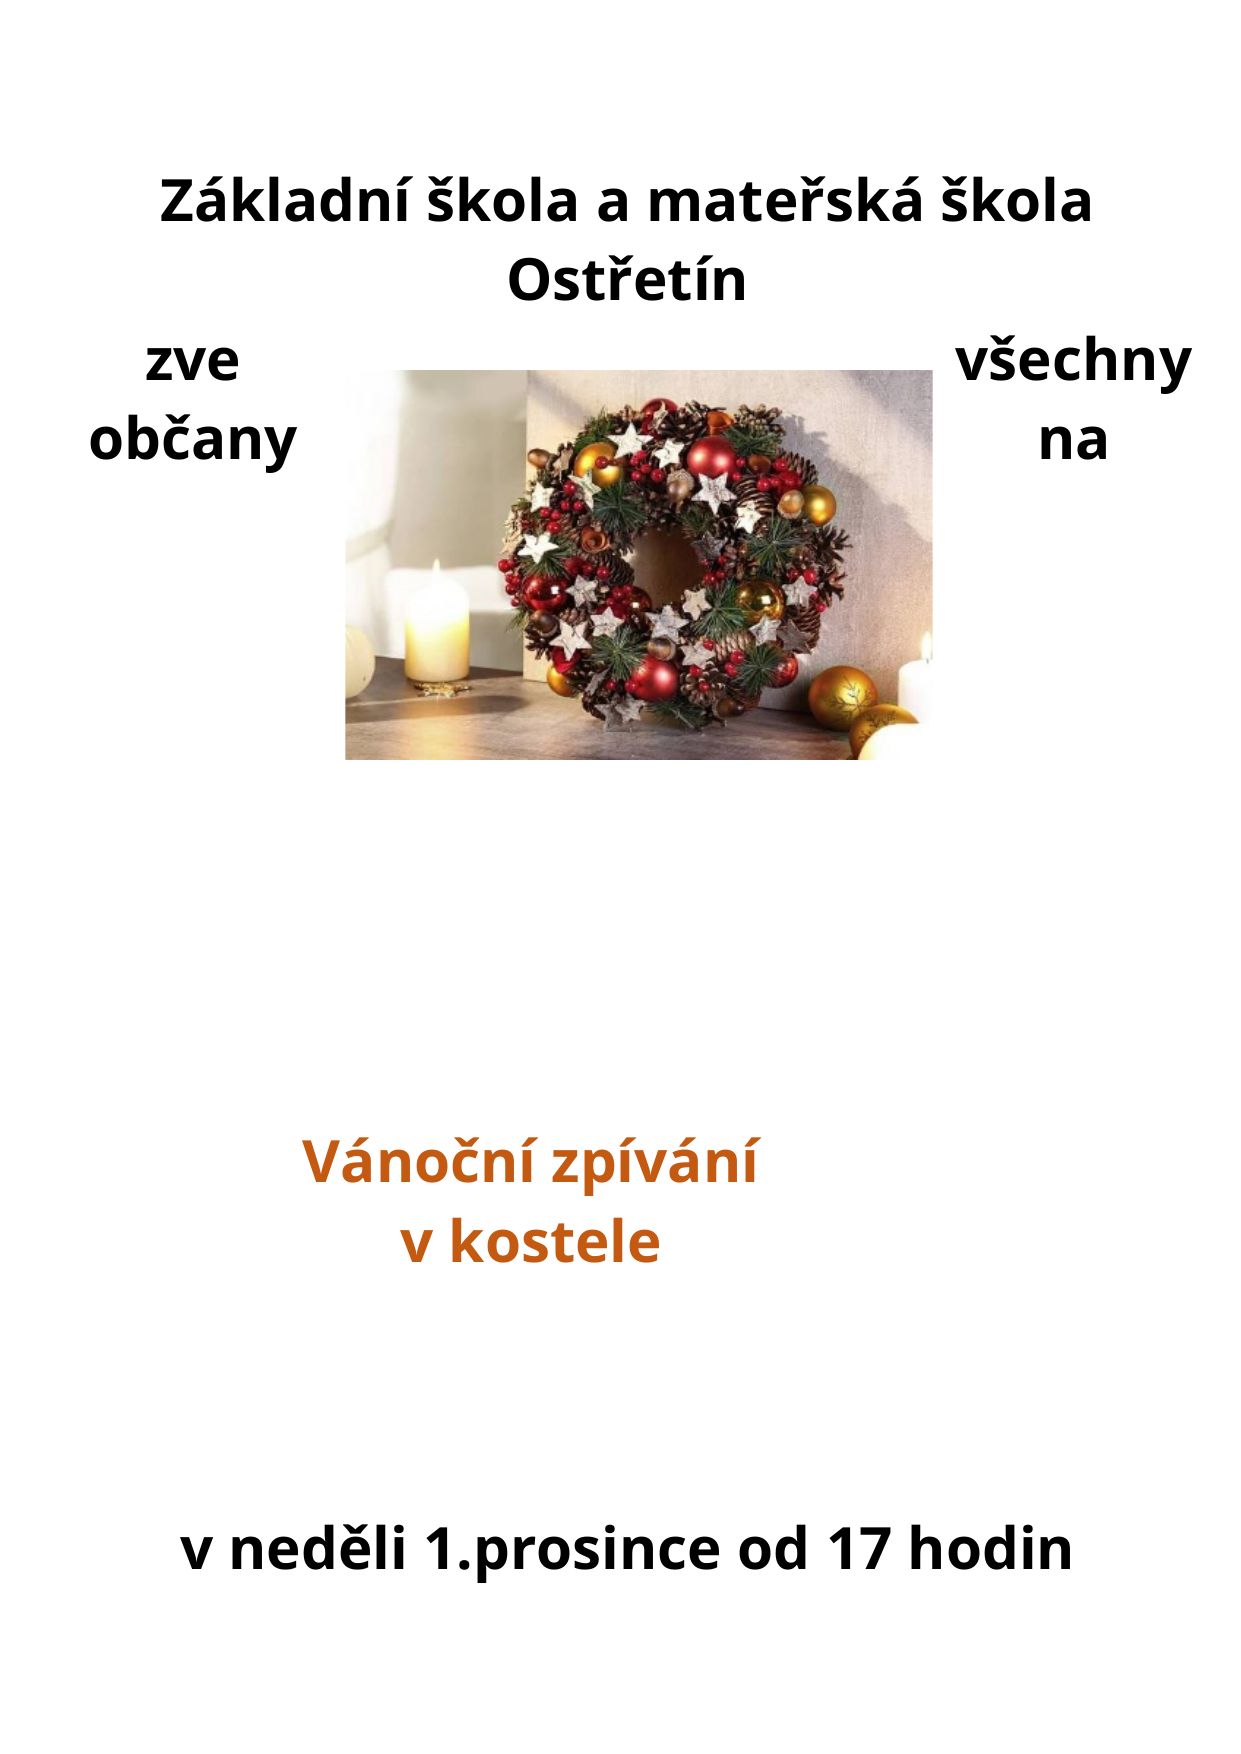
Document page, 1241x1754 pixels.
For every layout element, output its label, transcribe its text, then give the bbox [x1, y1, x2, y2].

text v neděli 1.prosince od 17 hodin [59, 1507, 1196, 1586]
picture [345, 370, 933, 760]
text zve všechny občany na [59, 318, 1196, 477]
text Základní škola a mateřská škola Ostřetín [59, 159, 1196, 318]
